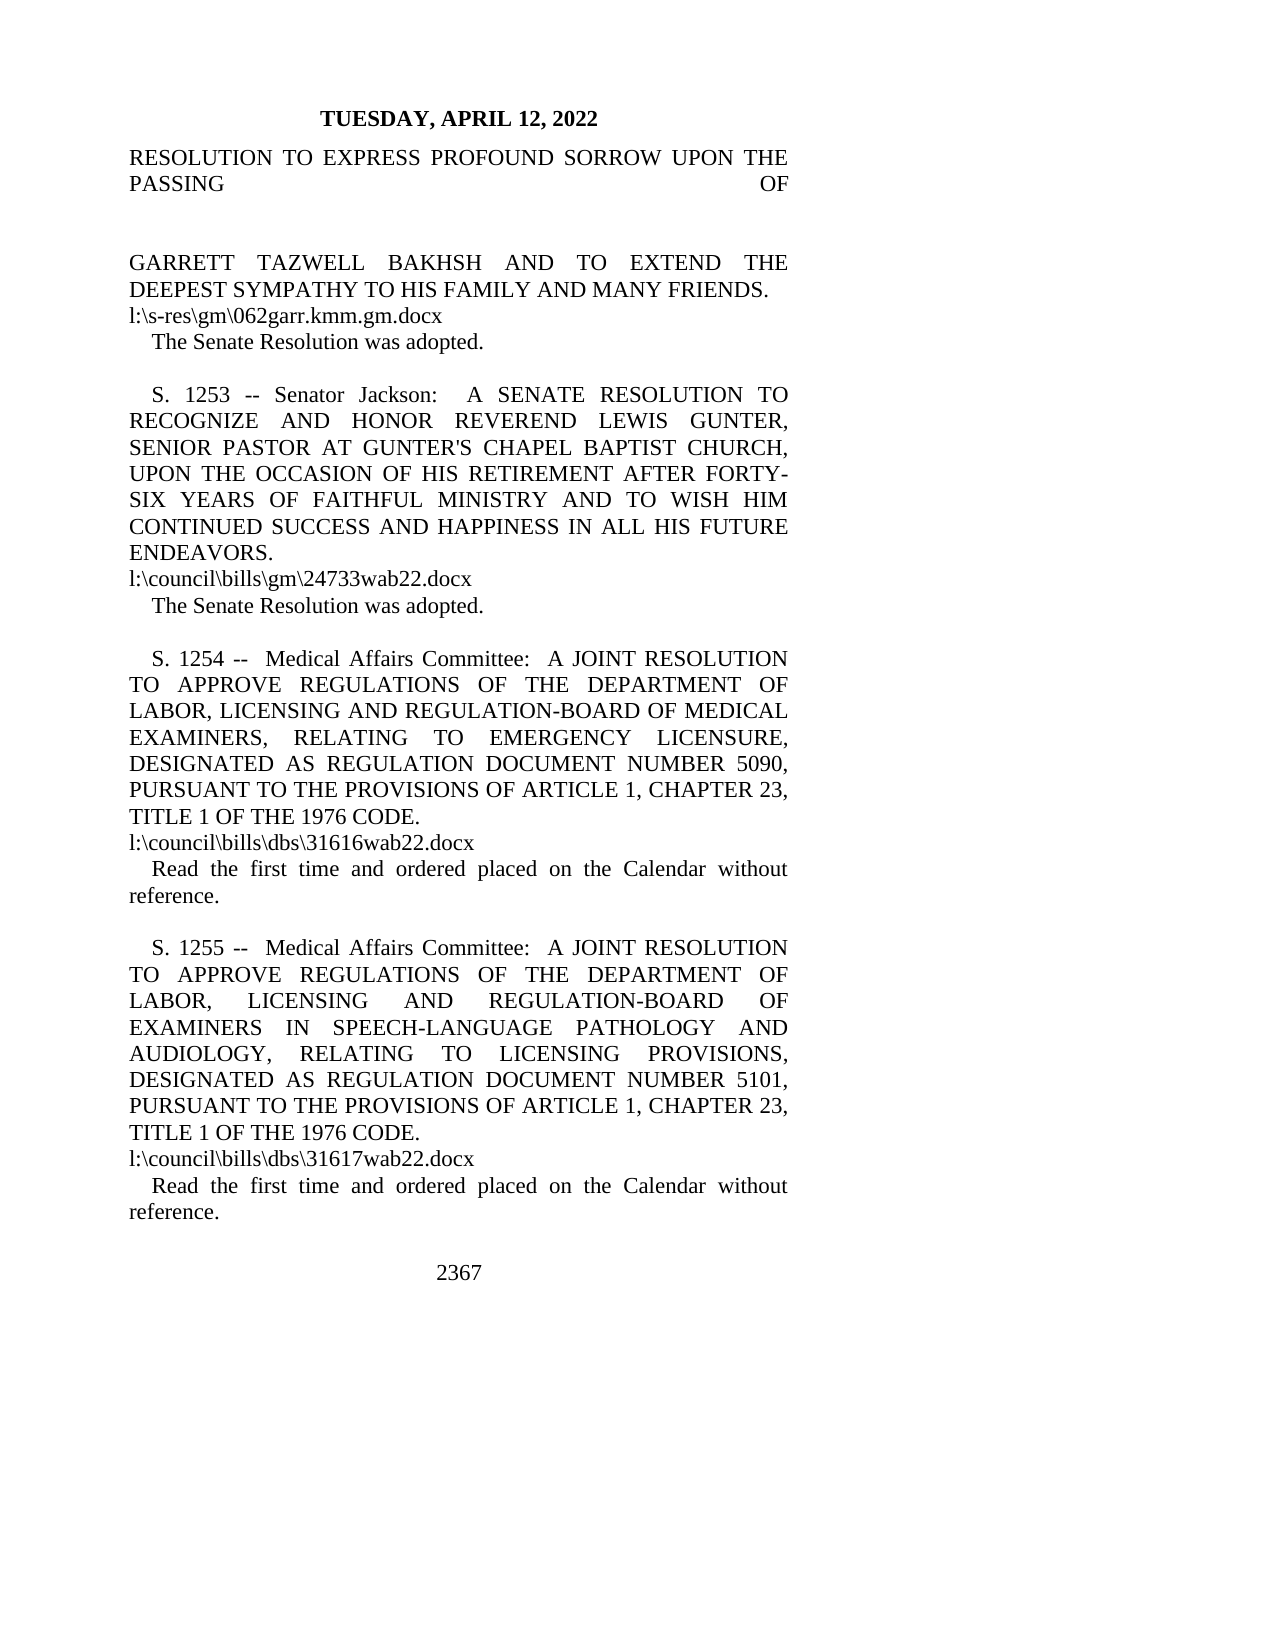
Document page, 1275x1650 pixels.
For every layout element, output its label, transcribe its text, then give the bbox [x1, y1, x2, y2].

text The Senate Resolution was adopted. [129, 592, 789, 618]
text S. 1255 -- Medical Affairs Committee: A JOINT RESOLUTION TO APPROVE REGULATIONS OF THE DEPARTMENT OF LABOR, LICENSING AND REGULATION-BOARD OF EXAMINERS IN SPEECH-LANGUAGE PATHOLOGY AND AUDIOLOGY, RELATING TO LICENSING PROVISIONS, DESIGNATED AS REGULATION DOCUMENT NUMBER 5101, PURSUANT TO THE PROVISIONS OF ARTICLE 1, CHAPTER 23, TITLE 1 OF THE 1976 CODE. [129, 934, 789, 1145]
text Read the first time and ordered placed on the Calendar without reference. [129, 855, 789, 908]
text S. 1254 -- Medical Affairs Committee: A JOINT RESOLUTION TO APPROVE REGULATIONS OF THE DEPARTMENT OF LABOR, LICENSING AND REGULATION-BOARD OF MEDICAL EXAMINERS, RELATING TO EMERGENCY LICENSURE, DESIGNATED AS REGULATION DOCUMENT NUMBER 5090, PURSUANT TO THE PROVISIONS OF ARTICLE 1, CHAPTER 23, TITLE 1 OF THE 1976 CODE. [129, 644, 789, 829]
text Read the first time and ordered placed on the Calendar without reference. [129, 1172, 789, 1224]
text The Senate Resolution was adopted. [129, 328, 789, 355]
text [129, 144, 789, 302]
text l:\council\bills\gm\24733wab22.docx [129, 566, 789, 592]
text l:\council\bills\dbs\31616wab22.docx [129, 829, 789, 855]
text l:\s-res\gm\062garr.kmm.gm.docx [129, 302, 789, 328]
text l:\council\bills\dbs\31617wab22.docx [129, 1145, 789, 1172]
text S. 1253 -- Senator Jackson: A SENATE RESOLUTION TO RECOGNIZE AND HONOR REVEREND LEWIS GUNTER, SENIOR PASTOR AT GUNTER'S CHAPEL BAPTIST CHURCH, UPON THE OCCASION OF HIS RETIREMENT AFTER FORTY-SIX YEARS OF FAITHFUL MINISTRY AND TO WISH HIM CONTINUED SUCCESS AND HAPPINESS IN ALL HIS FUTURE ENDEAVORS. [129, 381, 789, 566]
